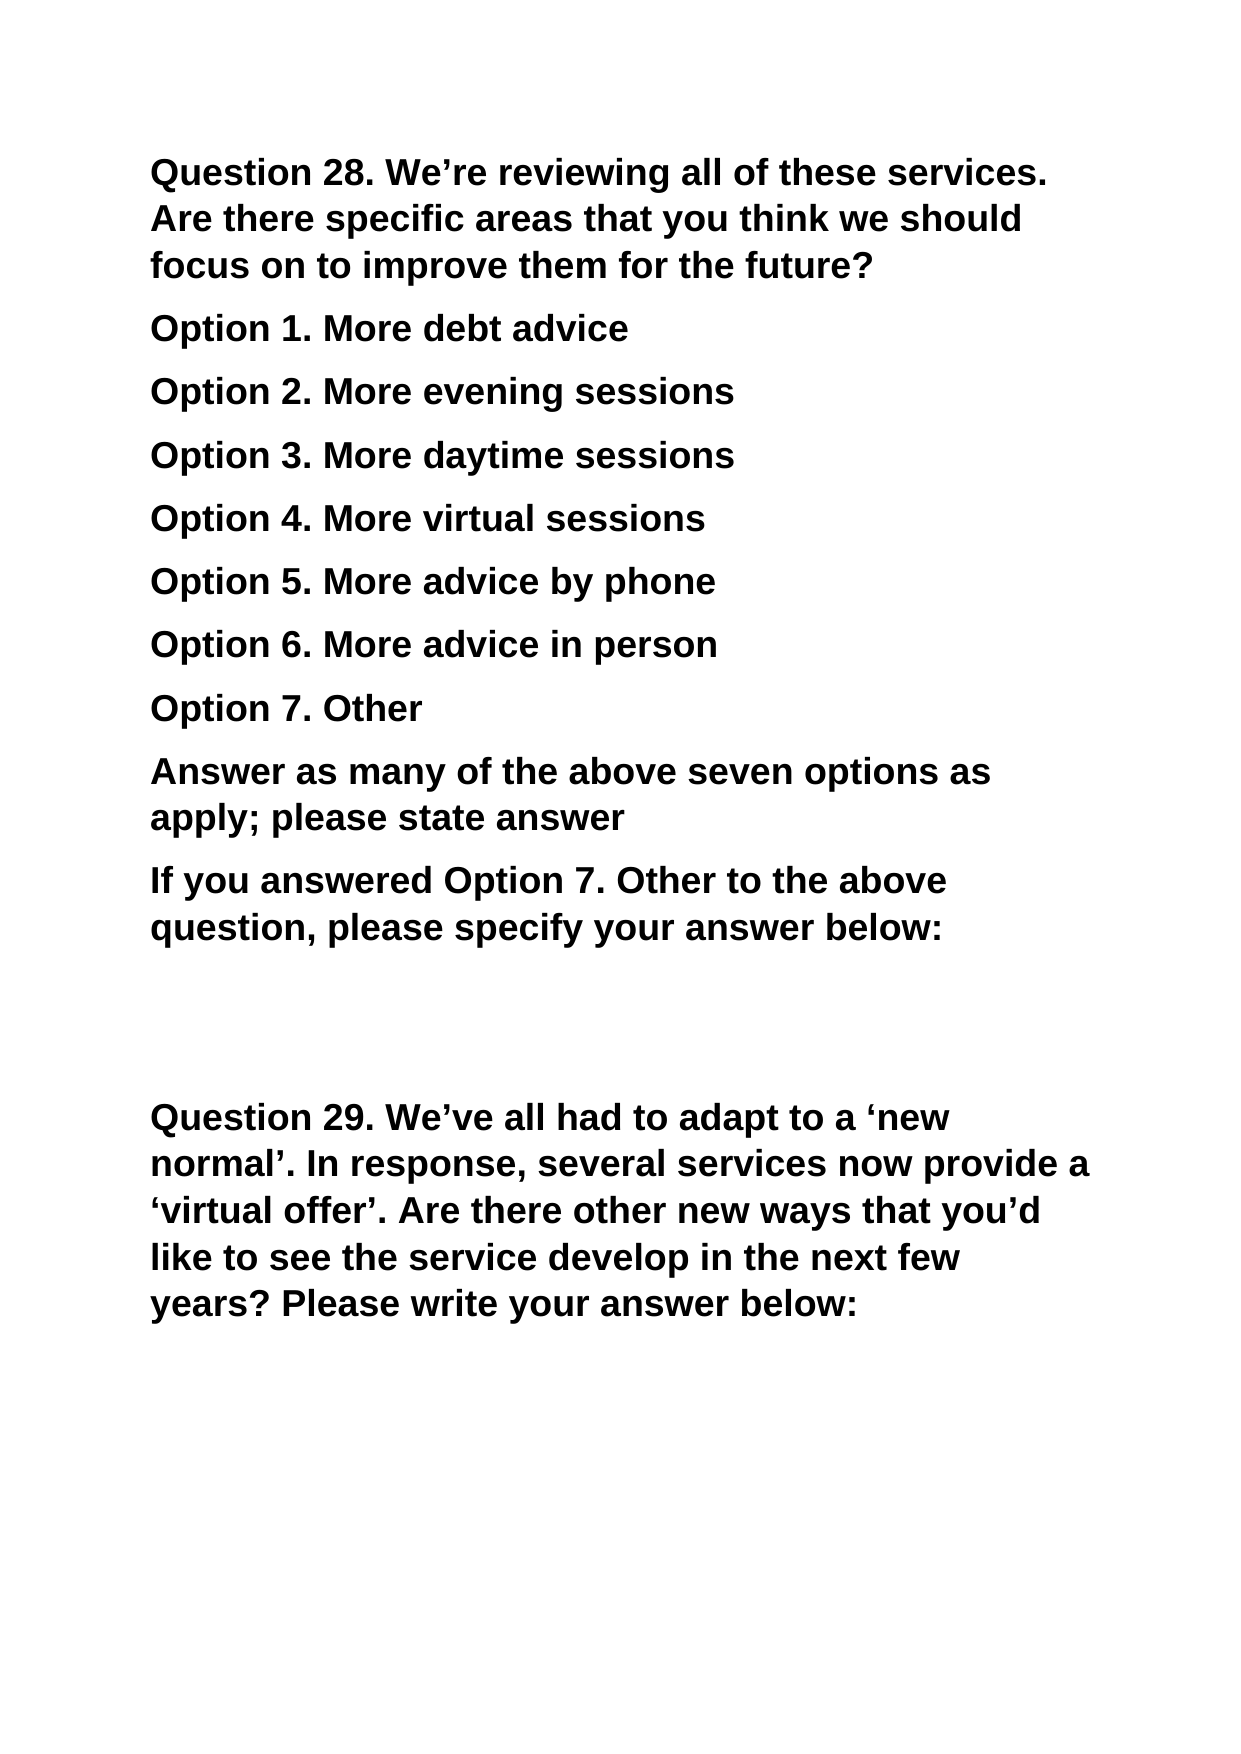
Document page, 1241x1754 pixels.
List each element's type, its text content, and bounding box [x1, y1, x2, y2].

text Option 7. Other [150, 686, 1090, 729]
text Option 2. More evening sessions [150, 369, 1090, 413]
text If you answered Option 7. Other to the above question, please specify your answer below: [150, 859, 1090, 948]
text Option 4. More virtual sessions [150, 496, 1090, 539]
text Answer as many of the above seven options as apply; please state answer [150, 749, 1090, 839]
text Question 29. We’ve all had to adapt to a ‘new normal’. In response, several services now provide a ‘virtual offer’. Are there other new ways that you’d like to see the service develop in the next few years? Please write your answer below: [150, 1095, 1090, 1324]
text Option 3. More daytime sessions [150, 433, 1090, 476]
text Option 6. More advice in person [150, 622, 1090, 666]
text Question 28. We’re reviewing all of these services. Are there specific areas that you think we should focus on to improve them for the future? [150, 150, 1090, 286]
text Option 1. More debt advice [150, 306, 1090, 349]
text Option 5. More advice by phone [150, 559, 1090, 602]
